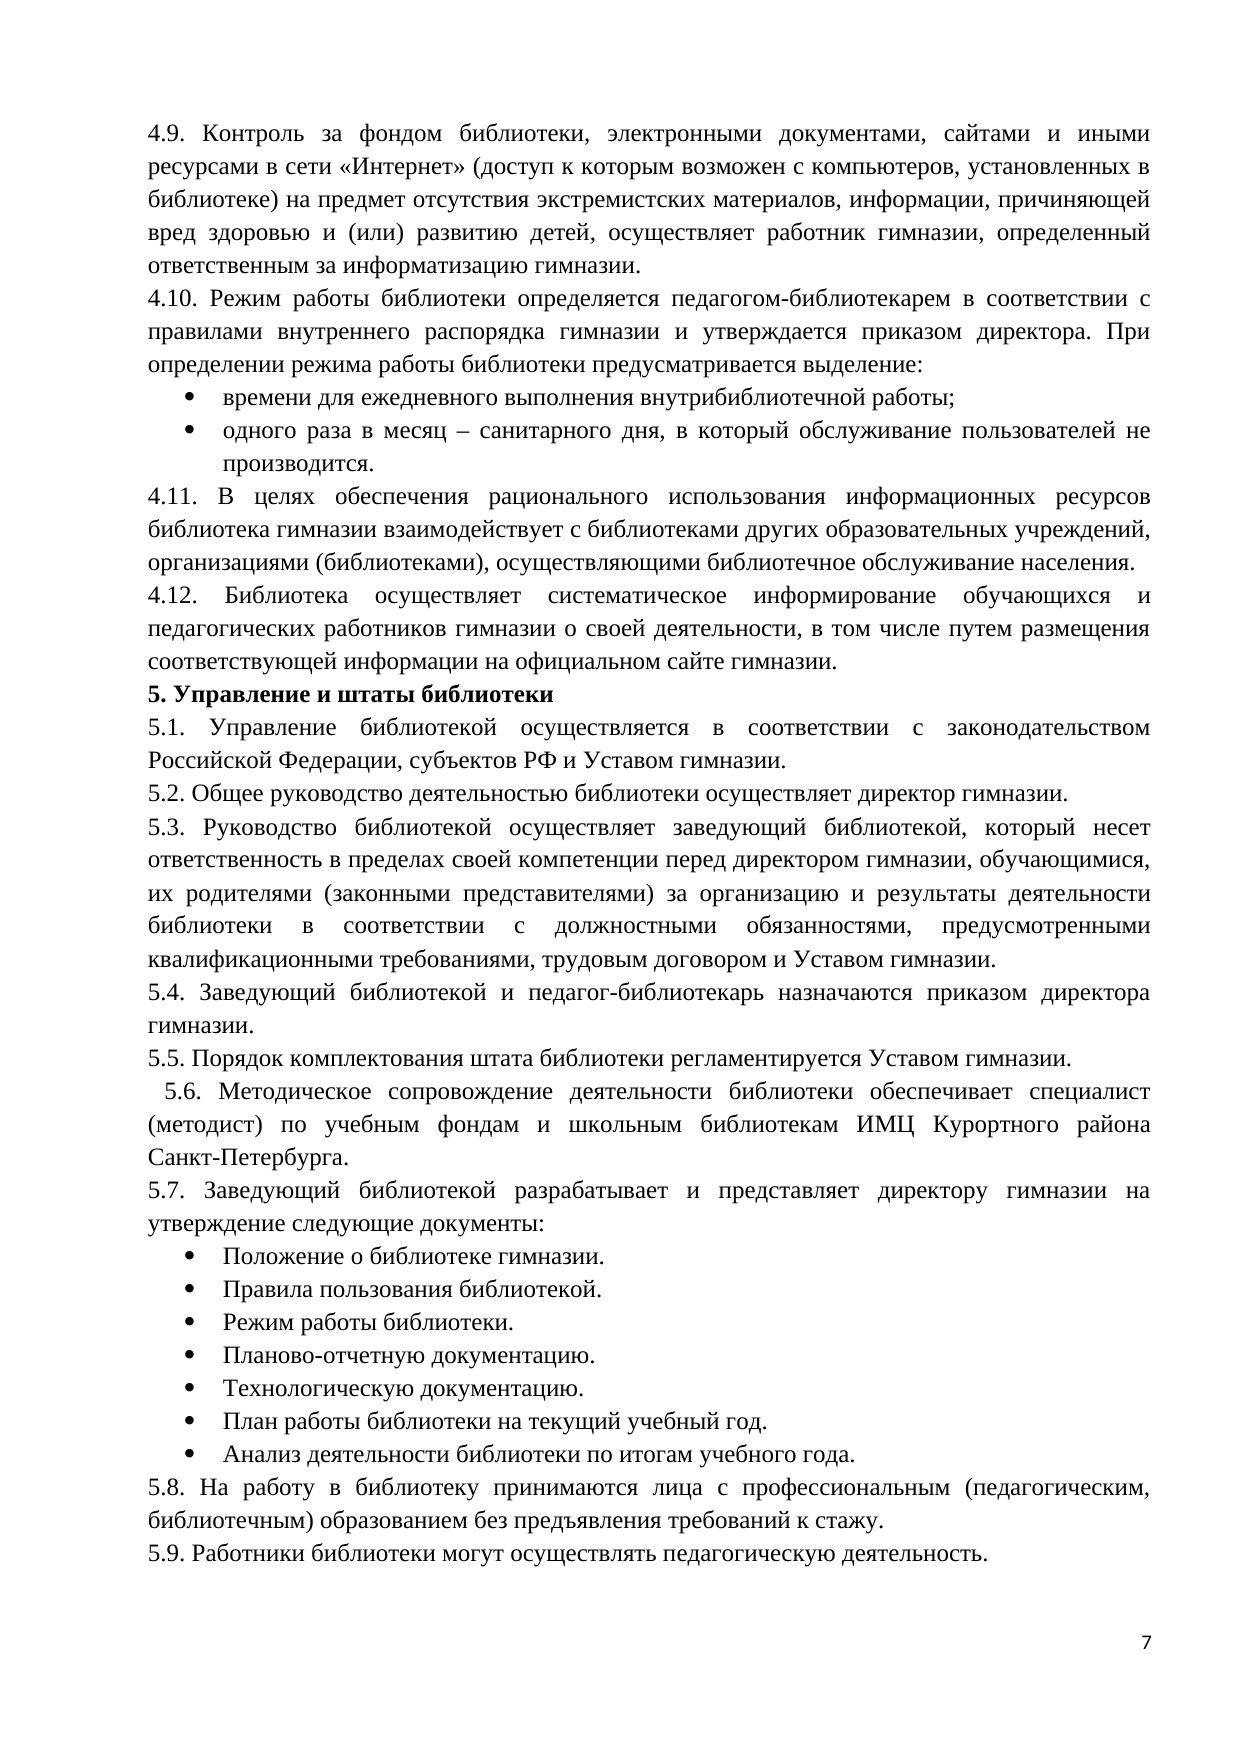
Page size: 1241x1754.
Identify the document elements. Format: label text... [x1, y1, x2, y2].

text 5.5. Порядок комплектования штата библиотеки регламентируется Уставом гимназии. [148, 1043, 1152, 1071]
text 5.9. Работники библиотеки могут осуществлять педагогическую деятельность. [148, 1538, 1152, 1567]
text 4.9. Контроль за фондом библиотеки, электронными документами, сайтами и иными ресурсами в сети «Интернет» (доступ к которым возможен с компьютеров, установленных в библиотеке) на предмет отсутствия экстремистских материалов, информации, причиняющей вред здоровью и (или) развитию детей, осуществляет работник гимназии, определенный ответственным за информатизацию гимназии. [148, 118, 1152, 279]
text 4.10. Режим работы библиотеки определяется педагогом-библиотекарем в соответствии с правилами внутреннего распорядка гимназии и утверждается приказом директора. При определении режима работы библиотеки предусматривается выделение: [148, 283, 1152, 378]
text 5.3. Руководство библиотекой осуществляет заведующий библиотекой, который несет ответственность в пределах своей компетенции перед директором гимназии, обучающимися, их родителями (законными представителями) за организацию и результаты деятельности библиотеки в соответствии с должностными обязанностями, предусмотренными квалификационными требованиями, трудовым договором и Уставом гимназии. [148, 812, 1152, 972]
list времени для ежедневного выполнения внутрибиблиотечной работы; [185, 382, 1152, 411]
text 5.7. Заведующий библиотекой разрабатывает и представляет директору гимназии на утверждение следующие документы: [148, 1175, 1152, 1237]
text 5.4. Заведующий библиотекой и педагог-библиотекарь назначаются приказом директора гимназии. [148, 977, 1152, 1038]
list Режим работы библиотеки. [185, 1307, 1152, 1336]
list План работы библиотеки на текущий учебный год. [185, 1406, 1152, 1435]
list Технологическую документацию. [185, 1373, 1152, 1402]
text 5.2. Общее руководство деятельностью библиотеки осуществляет директор гимназии. [148, 778, 1152, 807]
text 5.8. На работу в библиотеку принимаются лица с профессиональным (педагогическим, библиотечным) образованием без предъявления требований к стажу. [148, 1472, 1152, 1534]
list Положение о библиотеке гимназии. [185, 1241, 1152, 1269]
text 4.12. Библиотека осуществляет систематическое информирование обучающихся и педагогических работников гимназии о своей деятельности, в том числе путем размещения соответствующей информации на официальном сайте гимназии. [148, 580, 1152, 675]
text 5. Управление и штаты библиотеки [148, 679, 1152, 708]
list Анализ деятельности библиотеки по итогам учебного года. [185, 1439, 1152, 1468]
text 4.11. В целях обеспечения рационального использования информационных ресурсов библиотека гимназии взаимодействует с библиотеками других образовательных учреждений, организациями (библиотеками), осуществляющими библиотечное обслуживание населения. [148, 481, 1152, 576]
text 5.1. Управление библиотекой осуществляется в соответствии с законодательством Российской Федерации, субъектов РФ и Уставом гимназии. [148, 712, 1152, 774]
text 5.6. Методическое сопровождение деятельности библиотеки обеспечивает специалист (методист) по учебным фондам и школьным библиотекам ИМЦ Курортного района Санкт-Петербурга. [148, 1076, 1152, 1171]
list Правила пользования библиотекой. [185, 1274, 1152, 1303]
list одного раза в месяц – санитарного дня, в который обслуживание пользователей не производится. [185, 415, 1152, 477]
list Планово-отчетную документацию. [185, 1340, 1152, 1369]
